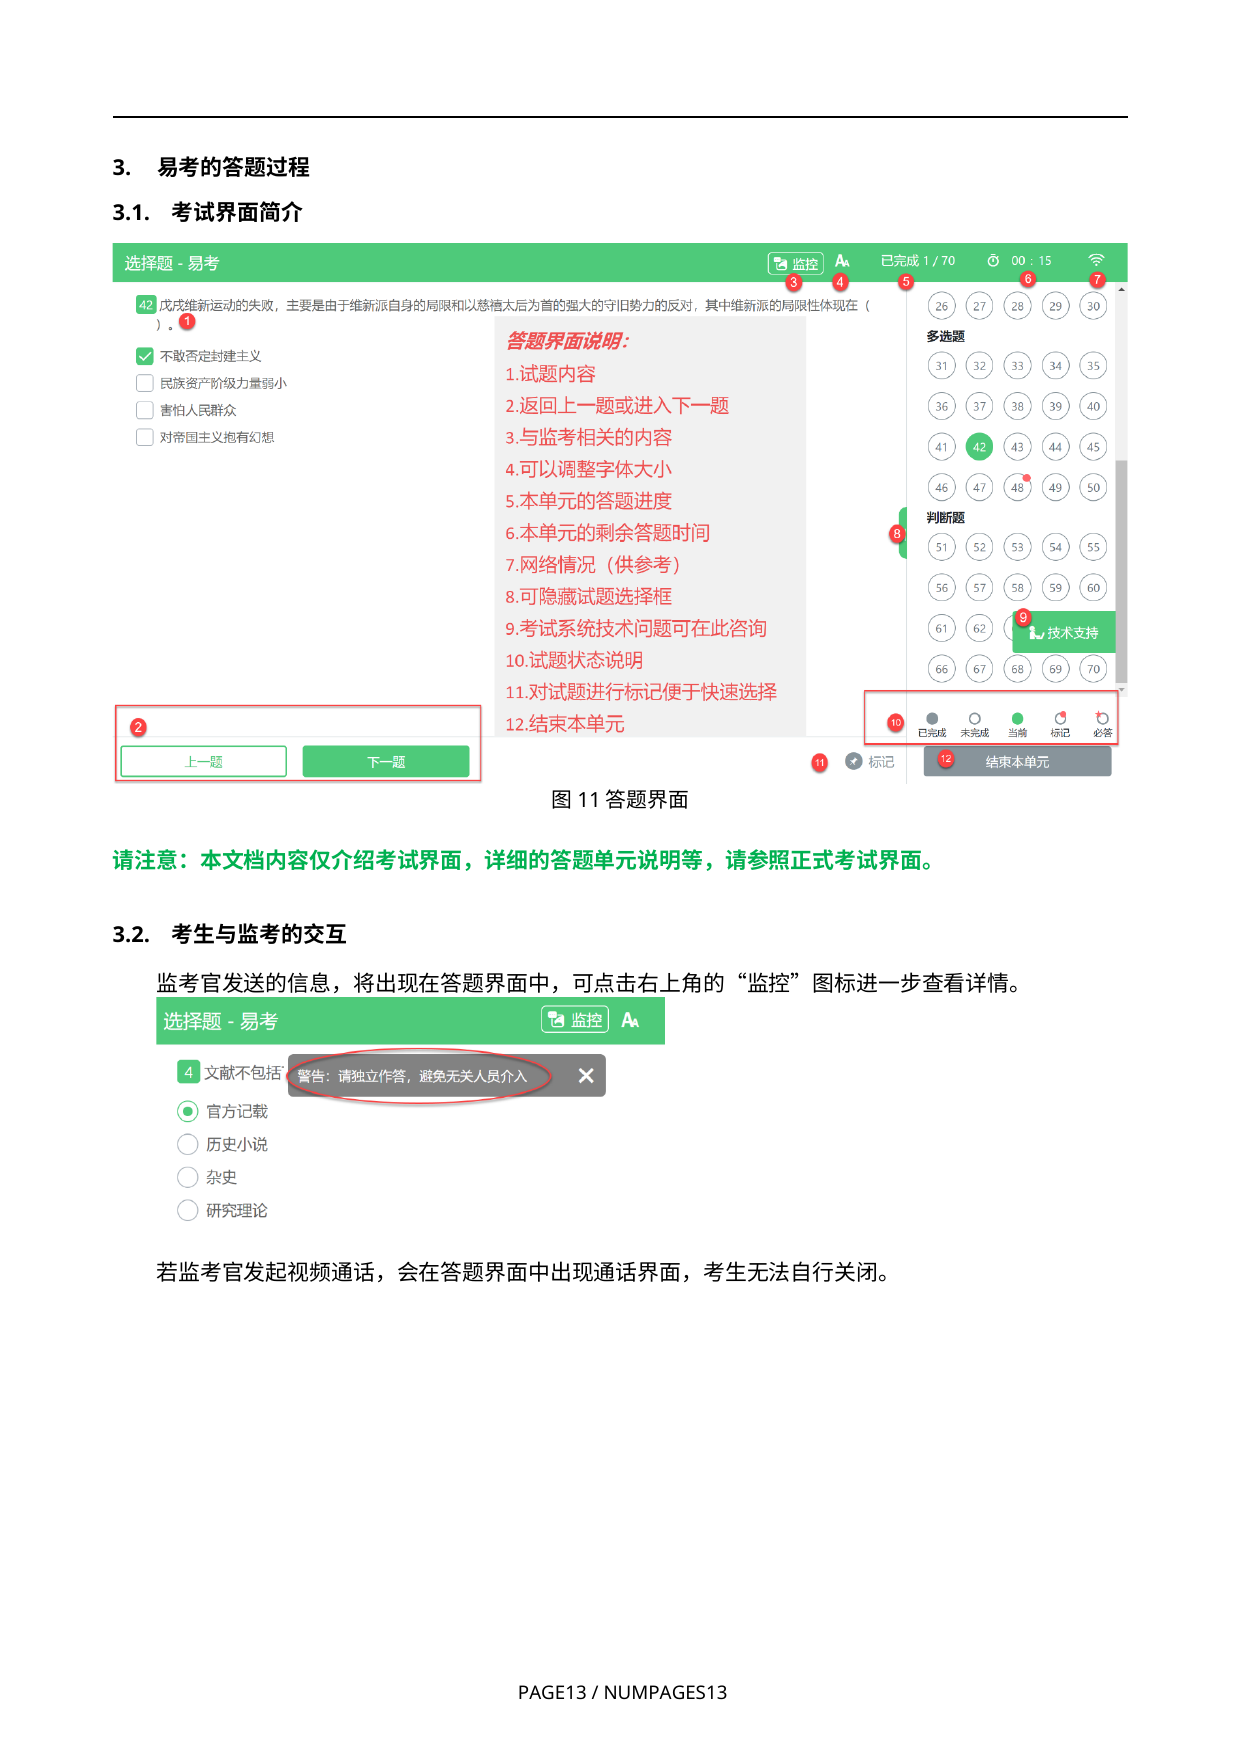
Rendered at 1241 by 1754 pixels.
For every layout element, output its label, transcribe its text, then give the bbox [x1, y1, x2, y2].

subtitle 考试界面简介 [112, 211, 1128, 243]
subtitle 易考的答题过程 [112, 150, 1128, 182]
picture [112, 259, 1128, 800]
picture [156, 1014, 665, 1272]
subtitle 考生与监考的交互 [112, 934, 1128, 966]
text 监考官发送的信息，将出现在答题界面中，可点击右上角的“监控”图标进一步查看详情。 [112, 983, 1128, 1014]
text 若监考官发起视频通话，会在答题界面中出现通话界面，考生无法自行关闭。 [112, 1272, 1128, 1303]
text 请注意：本文档内容仅介绍考试界面，详细的答题单元说明等，请参照正式考试界面。 [112, 860, 1128, 892]
